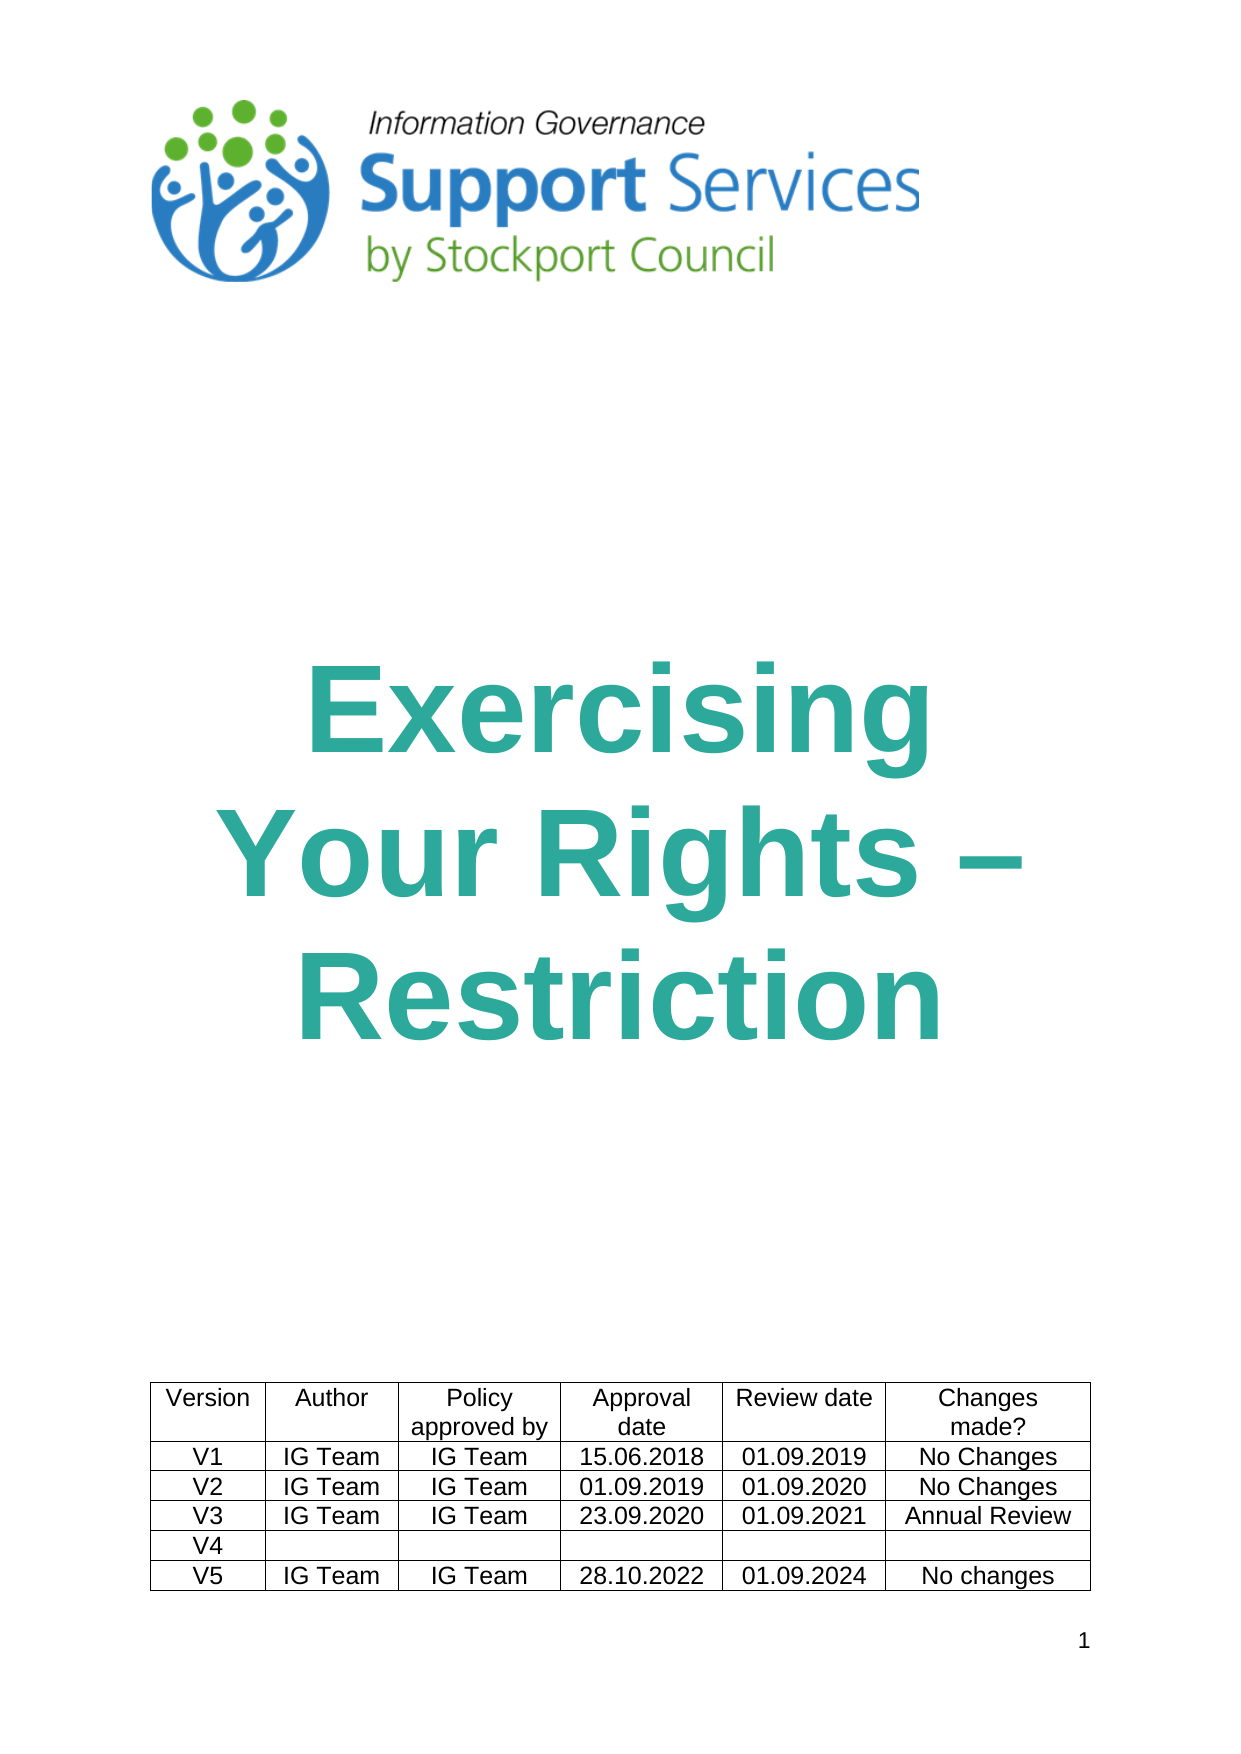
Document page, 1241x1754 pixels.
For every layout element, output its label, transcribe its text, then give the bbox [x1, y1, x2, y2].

table_cell V1 [151, 1442, 265, 1470]
table_cell No Changes [886, 1442, 1090, 1470]
table_cell No changes [886, 1561, 1090, 1589]
text Exercising Your Rights – Restriction [150, 635, 1090, 1066]
table_header Policy approved by [399, 1383, 560, 1441]
table_cell 01.09.2021 [723, 1501, 885, 1530]
table_header Version [151, 1383, 265, 1441]
table_cell V3 [151, 1501, 265, 1530]
table_cell IG Team [399, 1442, 560, 1470]
table_cell No Changes [886, 1471, 1090, 1500]
table_cell 23.09.2020 [561, 1501, 722, 1530]
table_cell V4 [151, 1531, 265, 1560]
table_cell Annual Review [886, 1501, 1090, 1530]
table_cell [723, 1531, 885, 1560]
table_cell IG Team [266, 1501, 398, 1530]
table_header Review date [723, 1383, 885, 1441]
table_cell 01.09.2019 [723, 1442, 885, 1470]
table_cell V2 [151, 1471, 265, 1500]
table_cell IG Team [266, 1561, 398, 1589]
table_cell 28.10.2022 [561, 1561, 722, 1589]
table_cell IG Team [266, 1471, 398, 1500]
table_header Changes made? [886, 1383, 1090, 1441]
table_cell IG Team [266, 1442, 398, 1470]
table_cell [886, 1531, 1090, 1560]
table_cell 15.06.2018 [561, 1442, 722, 1470]
picture [150, 100, 919, 281]
table_cell IG Team [399, 1471, 560, 1500]
table_cell V5 [151, 1561, 265, 1589]
table_cell [399, 1531, 560, 1560]
table_cell IG Team [399, 1561, 560, 1589]
table_cell 01.09.2020 [723, 1471, 885, 1500]
table_cell 01.09.2024 [723, 1561, 885, 1589]
table_header Author [266, 1383, 398, 1441]
table_cell [561, 1531, 722, 1560]
table_cell 01.09.2019 [561, 1471, 722, 1500]
table_header Approval date [561, 1383, 722, 1441]
table_cell IG Team [399, 1501, 560, 1530]
table_cell [266, 1531, 398, 1560]
